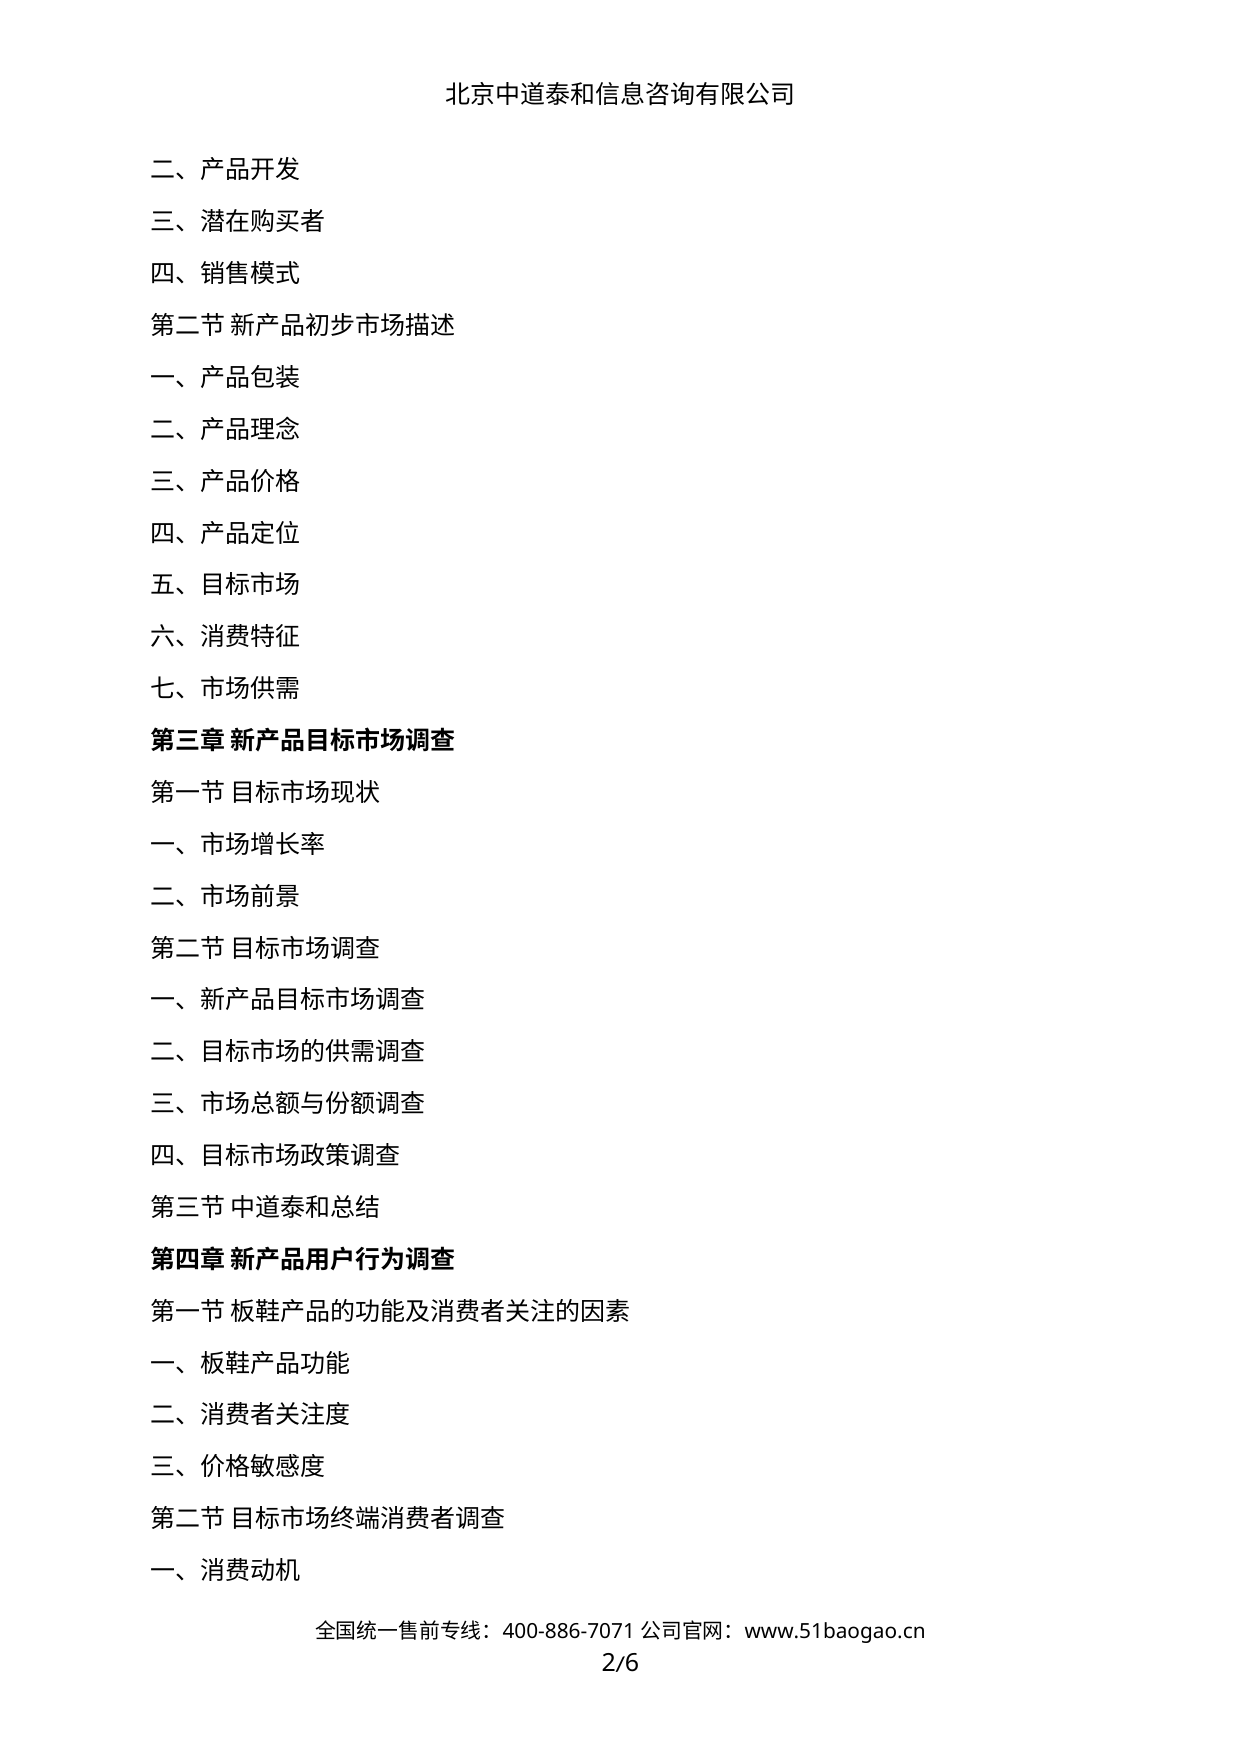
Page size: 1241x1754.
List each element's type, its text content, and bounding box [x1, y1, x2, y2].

text 第三章 新产品目标市场调查 [150, 721, 1090, 757]
text 三、价格敏感度 [150, 1447, 1090, 1483]
text 第二节 目标市场调查 [150, 928, 1090, 964]
text 第三节 中道泰和总结 [150, 1187, 1090, 1224]
text 三、产品价格 [150, 461, 1090, 497]
text 四、产品定位 [150, 513, 1090, 549]
text 一、消费动机 [150, 1551, 1090, 1587]
text 六、消费特征 [150, 617, 1090, 653]
text 五、目标市场 [150, 565, 1090, 601]
text 二、产品开发 [150, 150, 1090, 186]
text 第二节 目标市场终端消费者调查 [150, 1499, 1090, 1535]
text 二、消费者关注度 [150, 1395, 1090, 1431]
text 第一节 板鞋产品的功能及消费者关注的因素 [150, 1291, 1090, 1327]
text 一、产品包装 [150, 357, 1090, 394]
text 四、目标市场政策调查 [150, 1136, 1090, 1172]
text 第一节 目标市场现状 [150, 772, 1090, 809]
text 二、市场前景 [150, 876, 1090, 912]
text 二、目标市场的供需调查 [150, 1032, 1090, 1068]
text 一、新产品目标市场调查 [150, 980, 1090, 1016]
text 四、销售模式 [150, 254, 1090, 290]
text 三、潜在购买者 [150, 202, 1090, 238]
text 二、产品理念 [150, 409, 1090, 446]
text 第四章 新产品用户行为调查 [150, 1239, 1090, 1276]
text 第二节 新产品初步市场描述 [150, 306, 1090, 342]
text 一、板鞋产品功能 [150, 1343, 1090, 1379]
text 一、市场增长率 [150, 824, 1090, 861]
text 七、市场供需 [150, 669, 1090, 705]
text 三、市场总额与份额调查 [150, 1084, 1090, 1120]
